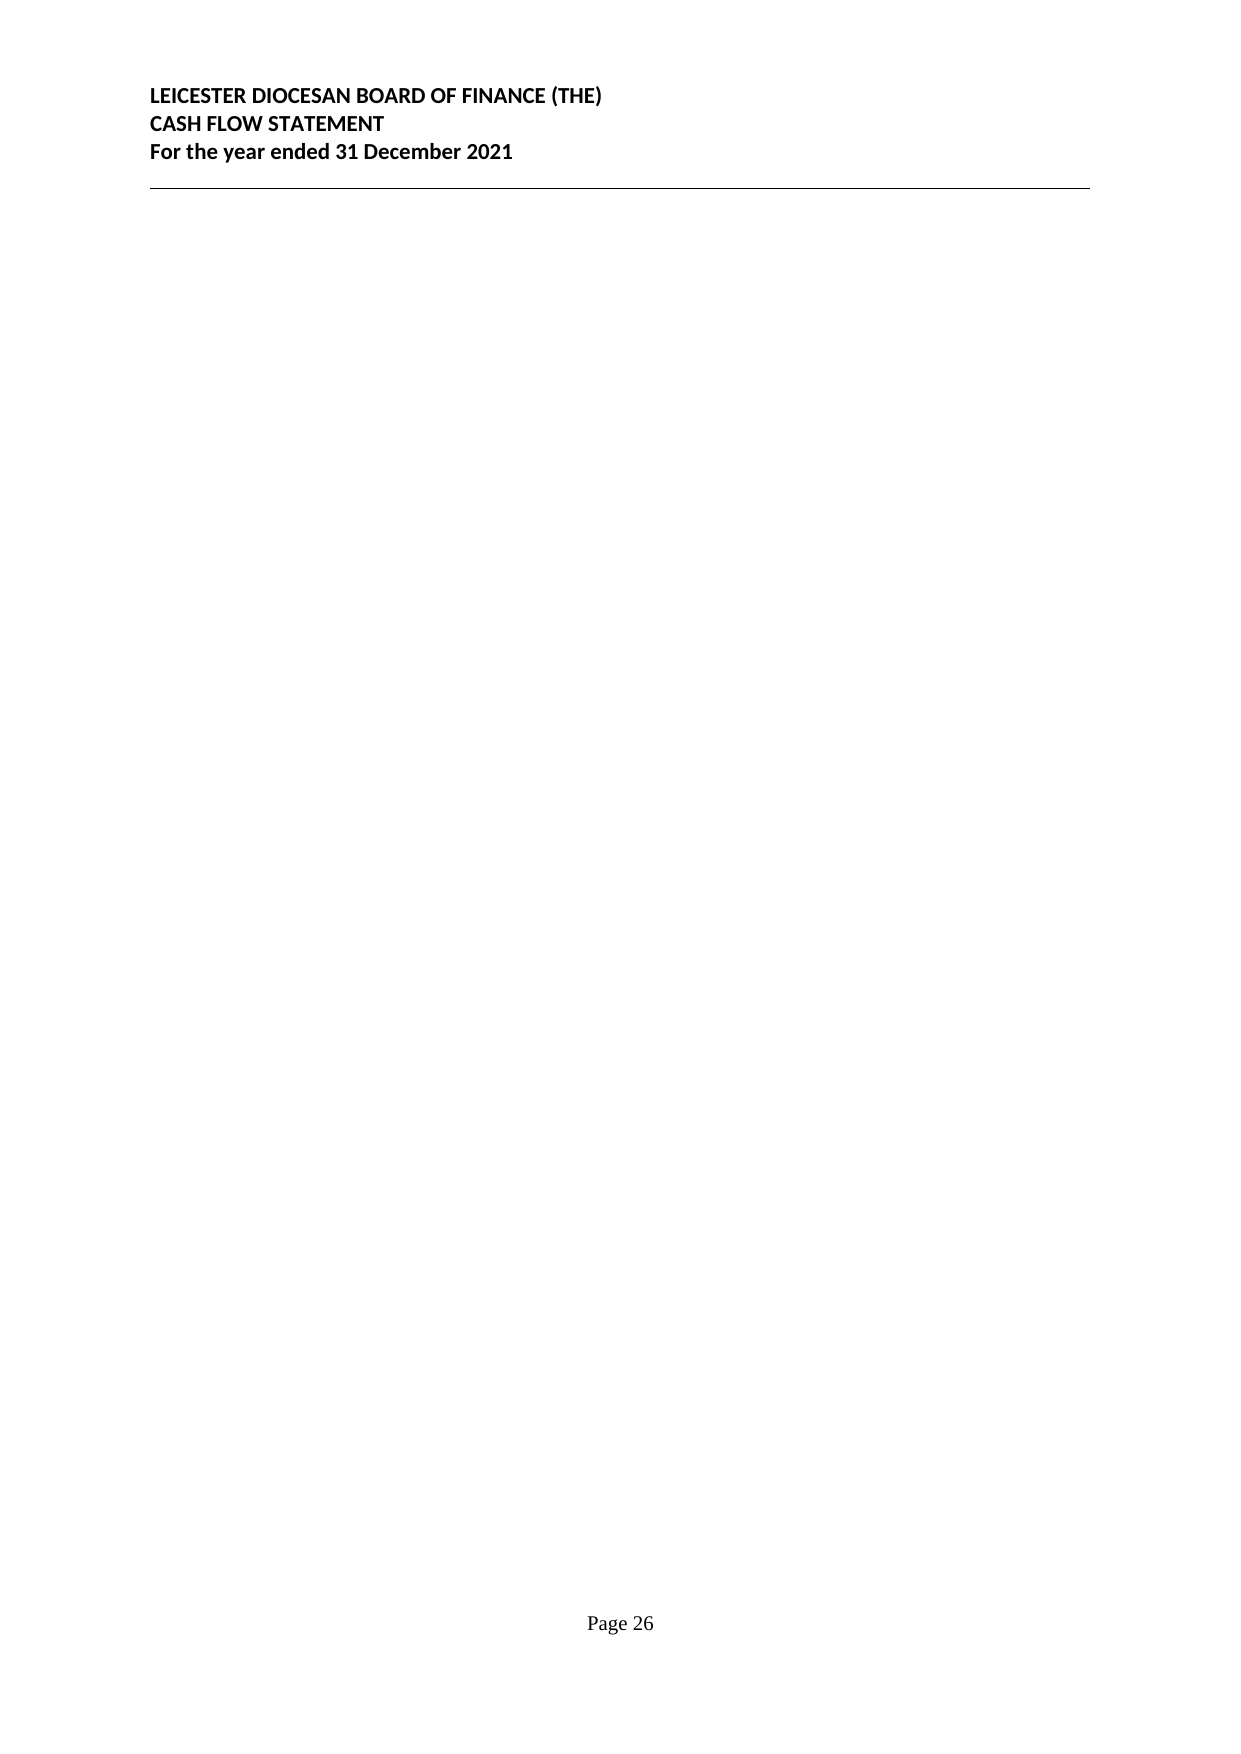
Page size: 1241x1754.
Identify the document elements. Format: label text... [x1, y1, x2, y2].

text LEICESTER DIOCESAN BOARD OF FINANCE (THE) [150, 81, 1090, 109]
text For the year ended 31 December 2021 [150, 137, 1090, 165]
text CASH FLOW STATEMENT [150, 109, 1090, 137]
